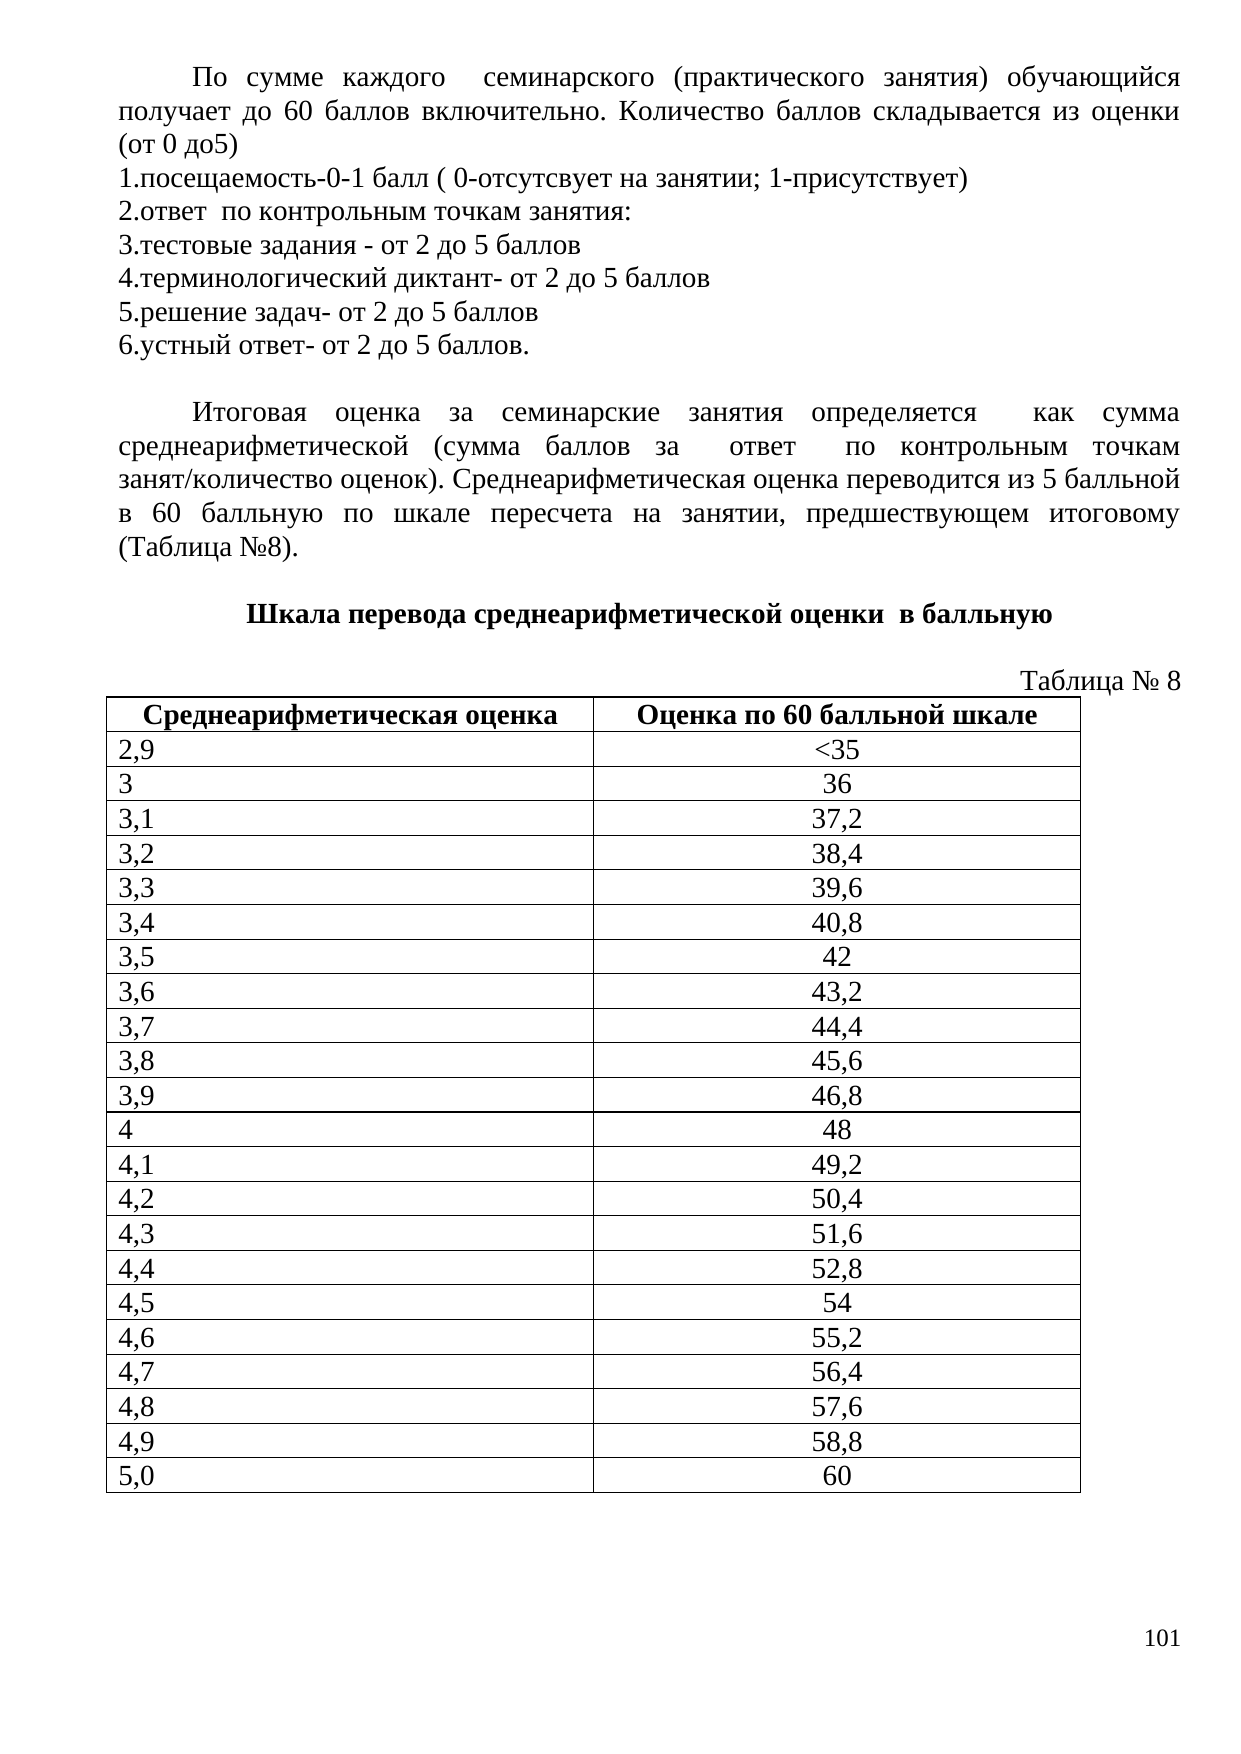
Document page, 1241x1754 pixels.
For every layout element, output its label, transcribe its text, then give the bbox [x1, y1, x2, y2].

table_cell 4,2 [107, 1182, 593, 1215]
table_cell 40,8 [594, 905, 1080, 938]
table_cell 60 [594, 1458, 1080, 1492]
table_cell 4,4 [107, 1251, 593, 1284]
table_cell 4,5 [107, 1285, 593, 1319]
table_cell 54 [594, 1285, 1080, 1319]
table_cell 3,8 [107, 1043, 593, 1077]
table_cell 3,3 [107, 870, 593, 904]
table_cell 4,6 [107, 1320, 593, 1353]
table_cell 58,8 [594, 1424, 1080, 1457]
table_cell 36 [594, 767, 1080, 800]
table_cell 50,4 [594, 1182, 1080, 1215]
table_cell 44,4 [594, 1009, 1080, 1042]
table_cell 42 [594, 940, 1080, 973]
table_cell 3,5 [107, 940, 593, 973]
text Шкала перевода среднеарифметической оценки в балльную [118, 596, 1181, 629]
table_cell 46,8 [594, 1078, 1080, 1111]
table_cell 49,2 [594, 1147, 1080, 1181]
text 1.посещаемость-0-1 балл ( 0-отсутсвует на занятии; 1-присутствует) [118, 160, 1181, 193]
table_cell 2,9 [107, 732, 593, 766]
table_cell 3,2 [107, 836, 593, 869]
text 3.тестовые задания - от 2 до 5 баллов [118, 227, 1181, 260]
table_cell 45,6 [594, 1043, 1080, 1077]
table_cell 48 [594, 1113, 1080, 1146]
text Итоговая оценка за семинарские занятия определяется как сумма среднеарифметической (сумма баллов за ответ по контрольным точкам занят/количество оценок). Среднеарифметическая оценка переводится из 5 балльной в 60 балльную по шкале пересчета на занятии, предшествующем итоговому (Таблица №8). [118, 394, 1181, 562]
table_cell 3,1 [107, 801, 593, 835]
text По сумме каждого семинарского (практического занятия) обучающийся получает до 60 баллов включительно. Количество баллов складывается из оценки (от 0 до5) [118, 59, 1181, 160]
table_cell 4,8 [107, 1389, 593, 1423]
table_cell 52,8 [594, 1251, 1080, 1284]
text Таблица № 8 [118, 663, 1181, 696]
table_cell 4,1 [107, 1147, 593, 1181]
table_cell 3,4 [107, 905, 593, 938]
table_header Среднеарифметическая оценка [107, 698, 593, 731]
text 2.ответ по контрольным точкам занятия: [118, 193, 1181, 227]
table_cell 4,9 [107, 1424, 593, 1457]
table_cell 43,2 [594, 974, 1080, 1008]
table_cell 3,6 [107, 974, 593, 1008]
table_cell 4,3 [107, 1216, 593, 1250]
table_cell 37,2 [594, 801, 1080, 835]
table_cell 55,2 [594, 1320, 1080, 1353]
text 5.решение задач- от 2 до 5 баллов [118, 294, 1181, 327]
table_cell <35 [594, 732, 1080, 766]
text 6.устный ответ- от 2 до 5 баллов. [118, 327, 1181, 361]
table_cell 4 [107, 1113, 593, 1146]
table_cell 4,7 [107, 1355, 593, 1388]
table_cell 38,4 [594, 836, 1080, 869]
table_cell 39,6 [594, 870, 1080, 904]
text 4.терминологический диктант- от 2 до 5 баллов [118, 260, 1181, 294]
table_cell 56,4 [594, 1355, 1080, 1388]
table_cell 57,6 [594, 1389, 1080, 1423]
table_cell 3,7 [107, 1009, 593, 1042]
table_cell 3,9 [107, 1078, 593, 1111]
table_cell 5,0 [107, 1458, 593, 1492]
table_cell 3 [107, 767, 593, 800]
table_cell 51,6 [594, 1216, 1080, 1250]
table_header Оценка по 60 балльной шкале [594, 698, 1080, 731]
